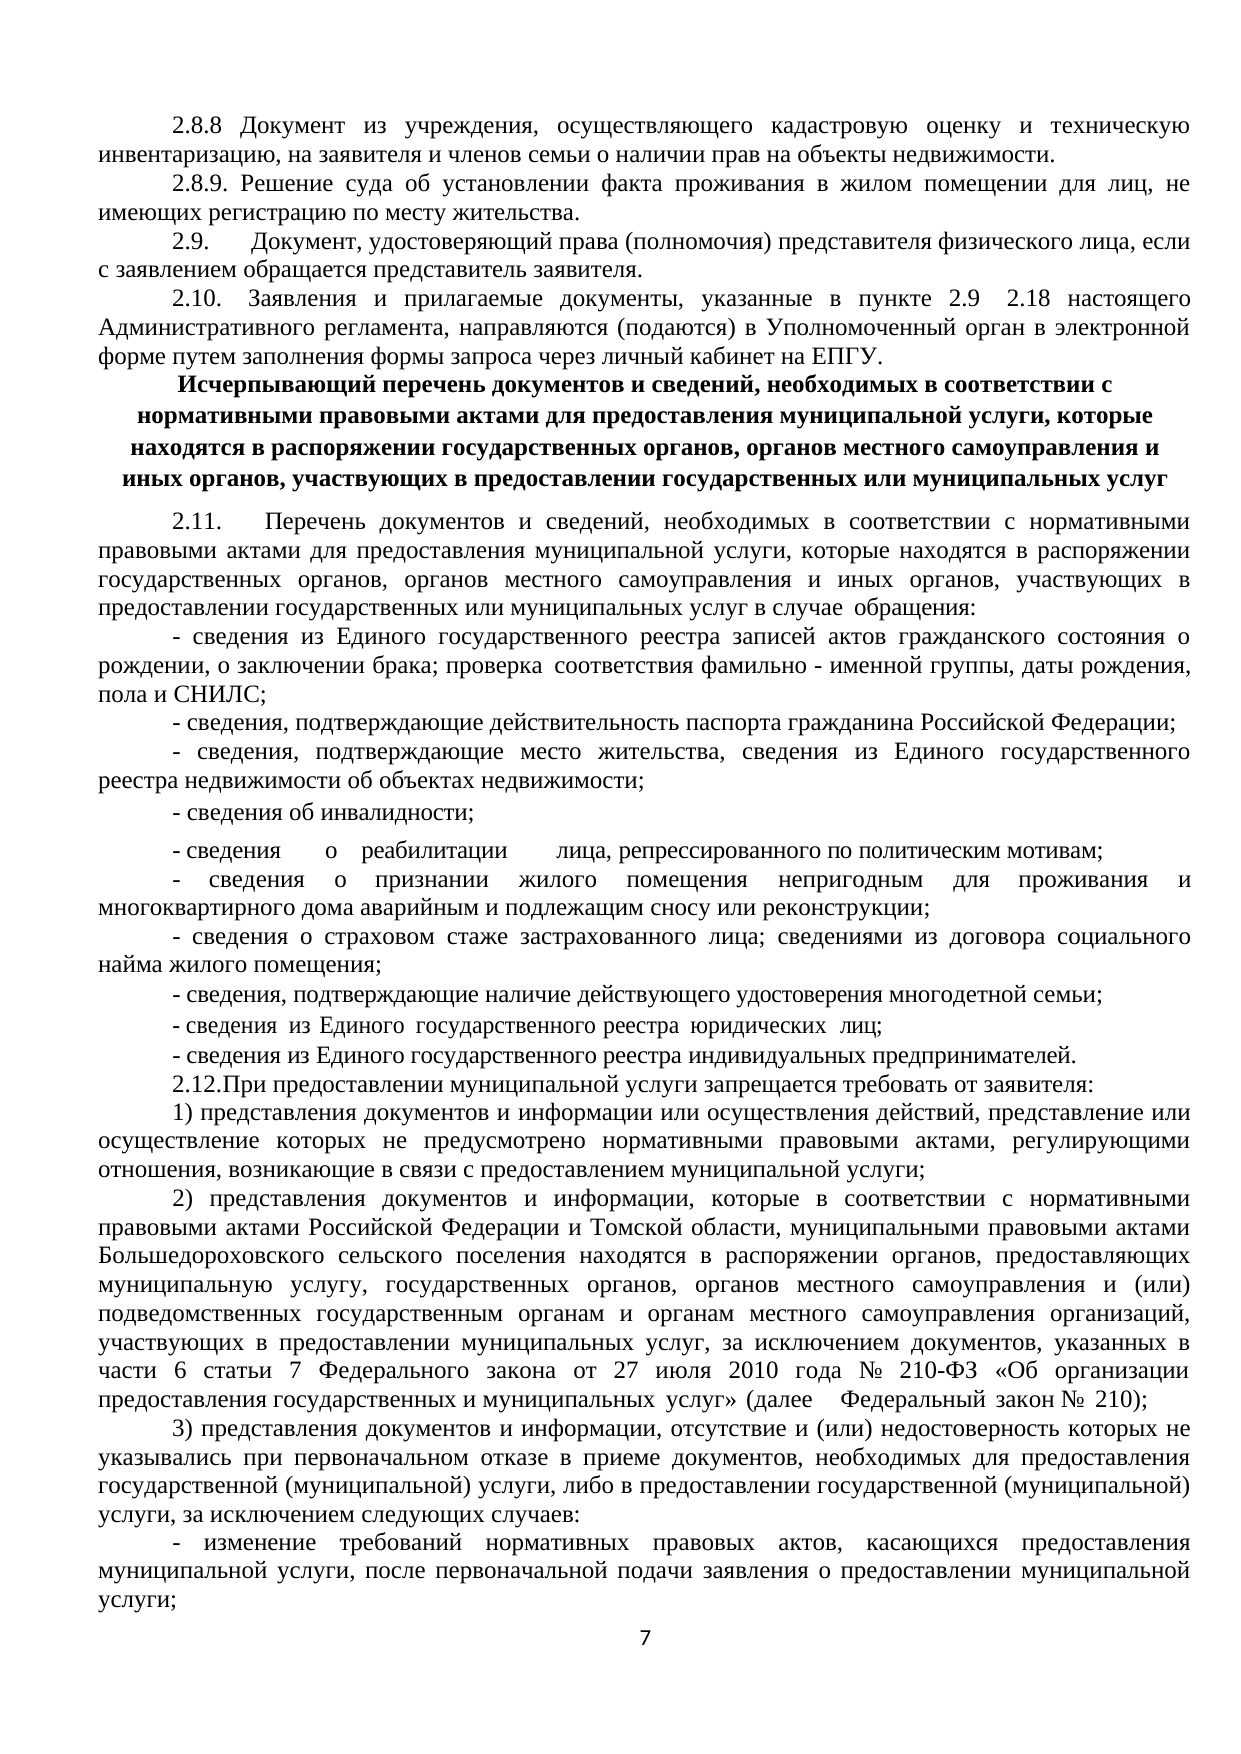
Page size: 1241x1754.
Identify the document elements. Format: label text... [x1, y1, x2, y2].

text Исчерпывающий перечень документов и сведений, необходимых в соответствии с нормативными правовыми актами для предоставления муниципальной услуги, которые находятся в распоряжении государственных органов, органов местного самоуправления и иных органов, участвующих в предоставлении государственных или муниципальных услуг [98, 369, 1192, 491]
text - сведения о реабилитации лица, репрессированного по политическим мотивам; [98, 835, 1191, 864]
text 1) представления документов и информации или осуществления действий, представление или осуществление которых не предусмотрено нормативными правовыми актами, регулирующими отношения, возникающие в связи с предоставлением муниципальной услуги; [98, 1098, 1191, 1182]
text - сведения, подтверждающие место жительства, сведения из Единого государственного реестра недвижимости об объектах недвижимости; [98, 736, 1191, 794]
text - сведения, подтверждающие действительность паспорта гражданина Российской Федерации; [98, 707, 1191, 736]
text - сведения из Единого государственного реестра юридических лиц; [98, 1007, 1191, 1040]
text - сведения о признании жилого помещения непригодным для проживания и многоквартирного дома аварийным и подлежащим сносу или реконструкции; [98, 864, 1191, 921]
text - изменение требований нормативных правовых актов, касающихся предоставления муниципальной услуги, после первоначальной подачи заявления о предоставлении муниципальной услуги; [98, 1528, 1191, 1612]
text - сведения об инвалидности; [98, 794, 1191, 827]
list Документ, удостоверяющий права (полномочия) представителя физического лица, если с заявлением обращается представитель заявителя. [98, 226, 1191, 283]
text 2.8.8 Документ из учреждения, осуществляющего кадастровую оценку и техническую инвентаризацию, на заявителя и членов семьи о наличии прав на объекты недвижимости. [98, 110, 1191, 168]
text 3) представления документов и информации, отсутствие и (или) недостоверность которых не указывались при первоначальном отказе в приеме документов, необходимых для предоставления государственной (муниципальной) услуги, либо в предоставлении государственной (муниципальной) услуги, за исключением следующих случаев: [98, 1413, 1191, 1528]
list При предоставлении муниципальной услуги запрещается требовать от заявителя: [172, 1069, 1191, 1098]
text 2.8.9. Решение суда об установлении факта проживания в жилом помещении для лиц, не имеющих регистрацию по месту жительства. [98, 168, 1191, 226]
text - сведения из Единого государственного реестра записей актов гражданского состояния о рождении, о заключении брака; проверка соответствия фамильно - именной группы, даты рождения, пола и СНИЛС; [98, 621, 1191, 707]
list Перечень документов и сведений, необходимых в соответствии с нормативными правовыми актами для предоставления муниципальной услуги, которые находятся в распоряжении государственных органов, органов местного самоуправления и иных органов, участвующих в предоставлении государственных или муниципальных услуг в случае обращения: [98, 506, 1191, 621]
text - сведения из Единого государственного реестра индивидуальных предпринимателей. [98, 1040, 1191, 1069]
text - сведения, подтверждающие наличие действующего удостоверения многодетной семьи; [98, 979, 1191, 1007]
list Заявления и прилагаемые документы, указанные в пункте 2.9 2.18 настоящего Административного регламента, направляются (подаются) в Уполномоченный орган в электронной форме путем заполнения формы запроса через личный кабинет на ЕПГУ. [98, 283, 1191, 369]
text 2) представления документов и информации, которые в соответствии с нормативными правовыми актами Российской Федерации и Томской области, муниципальными правовыми актами Большедороховского сельского поселения находятся в распоряжении органов, предоставляющих муниципальную услугу, государственных органов, органов местного самоуправления и (или) подведомственных государственным органам и органам местного самоуправления организаций, участвующих в предоставлении муниципальных услуг, за исключением документов, указанных в части 6 статьи 7 Федерального закона от 27 июля 2010 года № 210-ФЗ «Об организации предоставления государственных и муниципальных услуг» (далее Федеральный закон № 210); [98, 1183, 1191, 1413]
text - сведения о страховом стаже застрахованного лица; сведениями из договора социального найма жилого помещения; [98, 922, 1191, 978]
